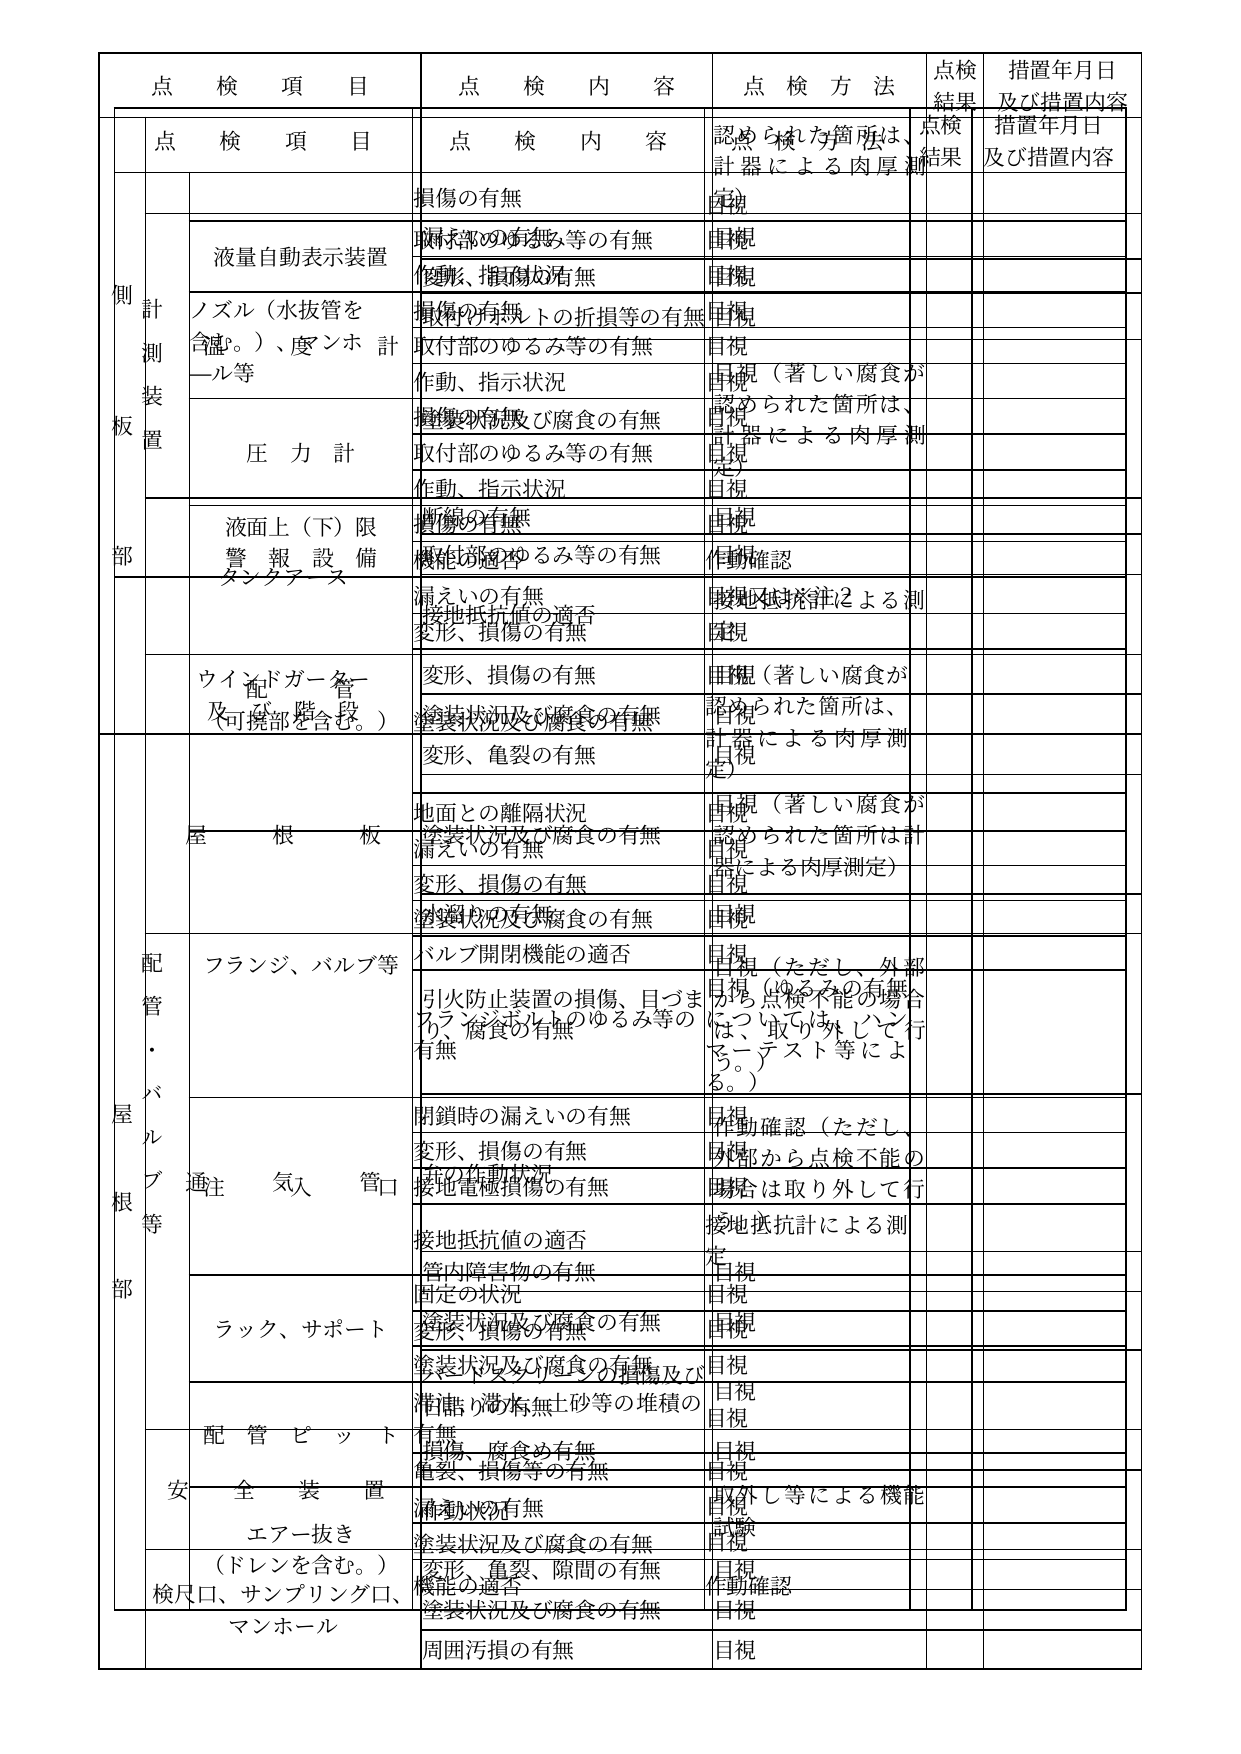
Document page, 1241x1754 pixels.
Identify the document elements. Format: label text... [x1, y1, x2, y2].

table_cell ラック、サポート [190, 1276, 412, 1381]
table_cell 計 測 装 置 [115, 173, 189, 576]
table_cell [911, 1312, 971, 1345]
table_header 点検結果 [927, 54, 983, 107]
table_cell 取付部のゆるみ等の有無 [413, 222, 704, 256]
table_cell 圧 力 計 [190, 399, 412, 505]
table_cell [973, 937, 1125, 969]
table_cell 取付部のゆるみ等の有無 [413, 435, 704, 469]
table_cell [1127, 895, 1141, 932]
table_cell 閉鎖時の漏えいの有無 [413, 1098, 704, 1132]
table_cell [1127, 294, 1141, 339]
table_cell [973, 1312, 1125, 1345]
table_cell 損傷の有無 [413, 293, 704, 327]
table_cell 目視 [705, 866, 909, 899]
table_cell 作動確認 [705, 1560, 909, 1609]
table_cell [911, 257, 971, 291]
table_cell 注 入 口 [190, 1098, 412, 1274]
table_cell 目視 [713, 1611, 926, 1629]
table_cell [973, 1454, 1125, 1486]
table_cell 目視 [705, 293, 909, 327]
table_cell [973, 1098, 1125, 1132]
table_cell [973, 832, 1125, 864]
table_cell 液量自動表示装置 [190, 222, 412, 291]
table_cell [973, 399, 1125, 433]
table_cell 目視 [705, 222, 909, 256]
table_cell [1127, 1471, 1141, 1549]
table_cell 作動、指示状況 [413, 257, 704, 291]
table_cell 目視 [705, 1133, 909, 1167]
table_cell [1127, 499, 1141, 533]
table_cell [911, 578, 971, 612]
table_cell 側 板 部 [100, 118, 114, 733]
table_cell [911, 542, 971, 576]
table_cell [1127, 695, 1141, 733]
table_cell [973, 614, 1125, 648]
table_cell [927, 1631, 983, 1668]
table_cell 目視 [705, 1098, 909, 1132]
table_cell [973, 1488, 1125, 1522]
table_cell 塗装状況及び腐食の有無 [413, 1347, 704, 1381]
table_cell [1127, 575, 1141, 653]
table_cell 目視 [705, 794, 909, 830]
table_cell 目視 [705, 1383, 909, 1452]
table_cell 目視（ゆるみの有無については、ハンマーテスト等による。） [705, 971, 909, 1097]
table_header 点 検 項 目 [100, 54, 420, 117]
table_cell [973, 1276, 1125, 1310]
table_cell [973, 471, 1125, 505]
table_cell 変形、損傷の有無 [413, 866, 704, 899]
table_cell [973, 435, 1125, 469]
table_cell 亀裂、損傷等の有無 [413, 1454, 704, 1486]
table_cell [973, 971, 1125, 1097]
table_cell [1127, 735, 1141, 774]
table_cell [973, 1383, 1125, 1452]
table_header 点 検 内 容 [413, 109, 704, 172]
table_cell [973, 542, 1125, 576]
table_header 点 検 内 容 [422, 54, 712, 107]
table_cell [911, 614, 971, 648]
table_cell [973, 650, 1125, 792]
table_cell 周囲汚損の有無 [422, 1631, 712, 1668]
table_cell 目視 [705, 328, 909, 362]
table_cell [984, 1590, 1141, 1629]
table_cell [911, 1347, 971, 1381]
table_cell [973, 1560, 1125, 1609]
table_cell エアー抜き （ドレンを含む。） [190, 1488, 412, 1609]
table_header 点検 結果 [911, 109, 971, 172]
table_cell 液面上（下）限 警 報 設 備 [190, 506, 412, 576]
table_cell 作動、指示状況 [413, 471, 704, 505]
table_cell [1127, 260, 1141, 292]
table_cell 検尺口、サンプリング口、 マンホール [146, 1611, 420, 1668]
table_cell 配 管 ピ ッ ト [190, 1383, 412, 1486]
table_cell [927, 1611, 983, 1629]
table_cell 目視 [705, 364, 909, 398]
table_cell [911, 1276, 971, 1310]
table_cell 目視 [705, 1454, 909, 1486]
table_cell [911, 971, 971, 1097]
table_cell [911, 650, 971, 792]
table_cell 目視 [705, 1276, 909, 1310]
table_cell 目視 [705, 173, 909, 220]
table_cell 配 管 ・ バ ル ブ 等 [115, 578, 189, 1609]
table_cell [1127, 1252, 1141, 1291]
table_cell 作動確認 [705, 542, 909, 576]
table_cell 塗装状況及び腐食の有無 [413, 650, 704, 792]
table_cell [911, 222, 971, 256]
table_cell [1127, 934, 1141, 1093]
table_cell [973, 866, 1125, 899]
table_cell [911, 364, 971, 398]
table_cell 損傷の有無 [413, 399, 704, 433]
table_cell [911, 1133, 971, 1167]
table_cell 取付部のゆるみ等の有無 [413, 328, 704, 362]
table_cell 機能の適否 [413, 542, 704, 576]
table_cell [973, 578, 1125, 612]
table_cell [911, 832, 971, 864]
table_cell 目視 [705, 399, 909, 433]
table_cell 接地抵抗計による測定 [705, 1205, 909, 1274]
table_cell 塗装状況及び腐食の有無 [413, 901, 704, 935]
table_cell [190, 173, 412, 220]
table_cell 作動、指示状況 [413, 364, 704, 398]
table_cell 接地抵抗値の適否 [413, 1205, 704, 1274]
table_header 措置年月日 及び措置内容 [973, 109, 1125, 172]
table_cell [1127, 340, 1141, 497]
table_cell 変形、損傷の有無 [413, 614, 704, 648]
table_cell 目視 [705, 1488, 909, 1522]
table_cell 目視（著しい腐食が認められた箇所は、計器による肉厚測定） [705, 650, 909, 792]
table_cell [911, 1383, 971, 1452]
table_cell [911, 1169, 971, 1203]
table_cell [973, 506, 1125, 541]
table_cell 漏えいの有無 [413, 1488, 704, 1522]
table_cell バルブ開閉機能の適否 [413, 937, 704, 969]
table_cell 目視 [713, 1631, 926, 1668]
table_cell 目視 [705, 506, 909, 541]
table_cell [973, 222, 1125, 256]
table_cell [911, 1560, 971, 1609]
table_cell [911, 794, 971, 830]
table_cell 屋 根 部 [100, 735, 145, 1668]
table_header 点 検 方 法 [705, 109, 909, 172]
table_cell [973, 364, 1125, 398]
table_cell [1127, 1550, 1141, 1588]
table_cell [911, 866, 971, 899]
table_cell 目視 [705, 471, 909, 505]
table_cell [1127, 1095, 1141, 1251]
table_cell [1127, 214, 1141, 258]
table_cell 機能の適否 [413, 1560, 704, 1609]
table_cell 変形、損傷の有無 [413, 1312, 704, 1345]
table_cell 目視 [705, 1169, 909, 1203]
table_cell [1127, 775, 1141, 893]
table_cell 目視 [705, 1524, 909, 1559]
table_cell 目視 [705, 901, 909, 935]
table_cell [911, 1454, 971, 1486]
table_cell 目視又は※注２ [705, 578, 909, 612]
table_cell [911, 1205, 971, 1274]
table_cell [911, 399, 971, 433]
table_cell [911, 328, 971, 362]
table_cell [1127, 1430, 1141, 1469]
table_cell 目視 [705, 435, 909, 469]
table_header 措置年月日 及び措置内容 [984, 54, 1141, 117]
table_cell [911, 937, 971, 969]
table_cell 固定の状況 [413, 1276, 704, 1310]
table_cell [911, 901, 971, 935]
table_cell [1127, 118, 1141, 212]
table_cell [973, 1205, 1125, 1274]
table_cell 接地電極損傷の有無 [413, 1169, 704, 1203]
table_cell [973, 901, 1125, 935]
table_header 点 検 項 目 [115, 109, 412, 172]
table_cell フランジボルトのゆるみ等の 有無 [413, 971, 704, 1097]
table_cell 目視 [705, 1312, 909, 1345]
table_cell 滞油、滞水、土砂等の堆積の有無 [413, 1383, 704, 1452]
table_cell [973, 1169, 1125, 1203]
table_cell [973, 1524, 1125, 1559]
table_cell [911, 506, 971, 541]
table_cell [911, 1488, 971, 1522]
table_cell 目視 [705, 832, 909, 864]
table_cell 塗装状況及び腐食の有無 [422, 1611, 712, 1629]
table_cell [973, 794, 1125, 830]
table_cell 地面との離隔状況 [413, 794, 704, 830]
table_cell 目視 [705, 937, 909, 969]
table_cell 目視 [705, 614, 909, 648]
table_cell [911, 1098, 971, 1132]
table_cell 損傷の有無 [413, 506, 704, 541]
table_cell [973, 173, 1125, 220]
table_header 点 検 方 法 [713, 54, 926, 107]
table_cell [973, 1133, 1125, 1167]
table_cell [984, 1631, 1141, 1668]
table_cell [911, 293, 971, 327]
table_cell 漏えいの有無 [413, 578, 704, 612]
table_cell [973, 328, 1125, 362]
table_cell 温 度 計 [190, 293, 412, 398]
table_cell 配 管 （可撓部を含む。） [190, 578, 412, 830]
table_cell 漏えいの有無 [413, 832, 704, 864]
table_cell [911, 435, 971, 469]
table_cell [973, 1347, 1125, 1381]
table_cell 変形、損傷の有無 [413, 1133, 704, 1167]
table_cell [1127, 535, 1141, 574]
table_cell [911, 471, 971, 505]
table_cell 目視 [705, 257, 909, 291]
table_cell [911, 1524, 971, 1559]
table_cell 損傷の有無 [413, 173, 704, 220]
table_cell 塗装状況及び腐食の有無 [413, 1524, 704, 1559]
table_cell 目視 [705, 1347, 909, 1381]
table_cell フランジ、バルブ等 [190, 832, 412, 1097]
table_cell [973, 257, 1125, 291]
table_cell [1127, 655, 1141, 693]
table_cell [973, 293, 1125, 327]
table_cell [1127, 1351, 1141, 1429]
table_cell [911, 173, 971, 220]
table_cell [1127, 1292, 1141, 1349]
